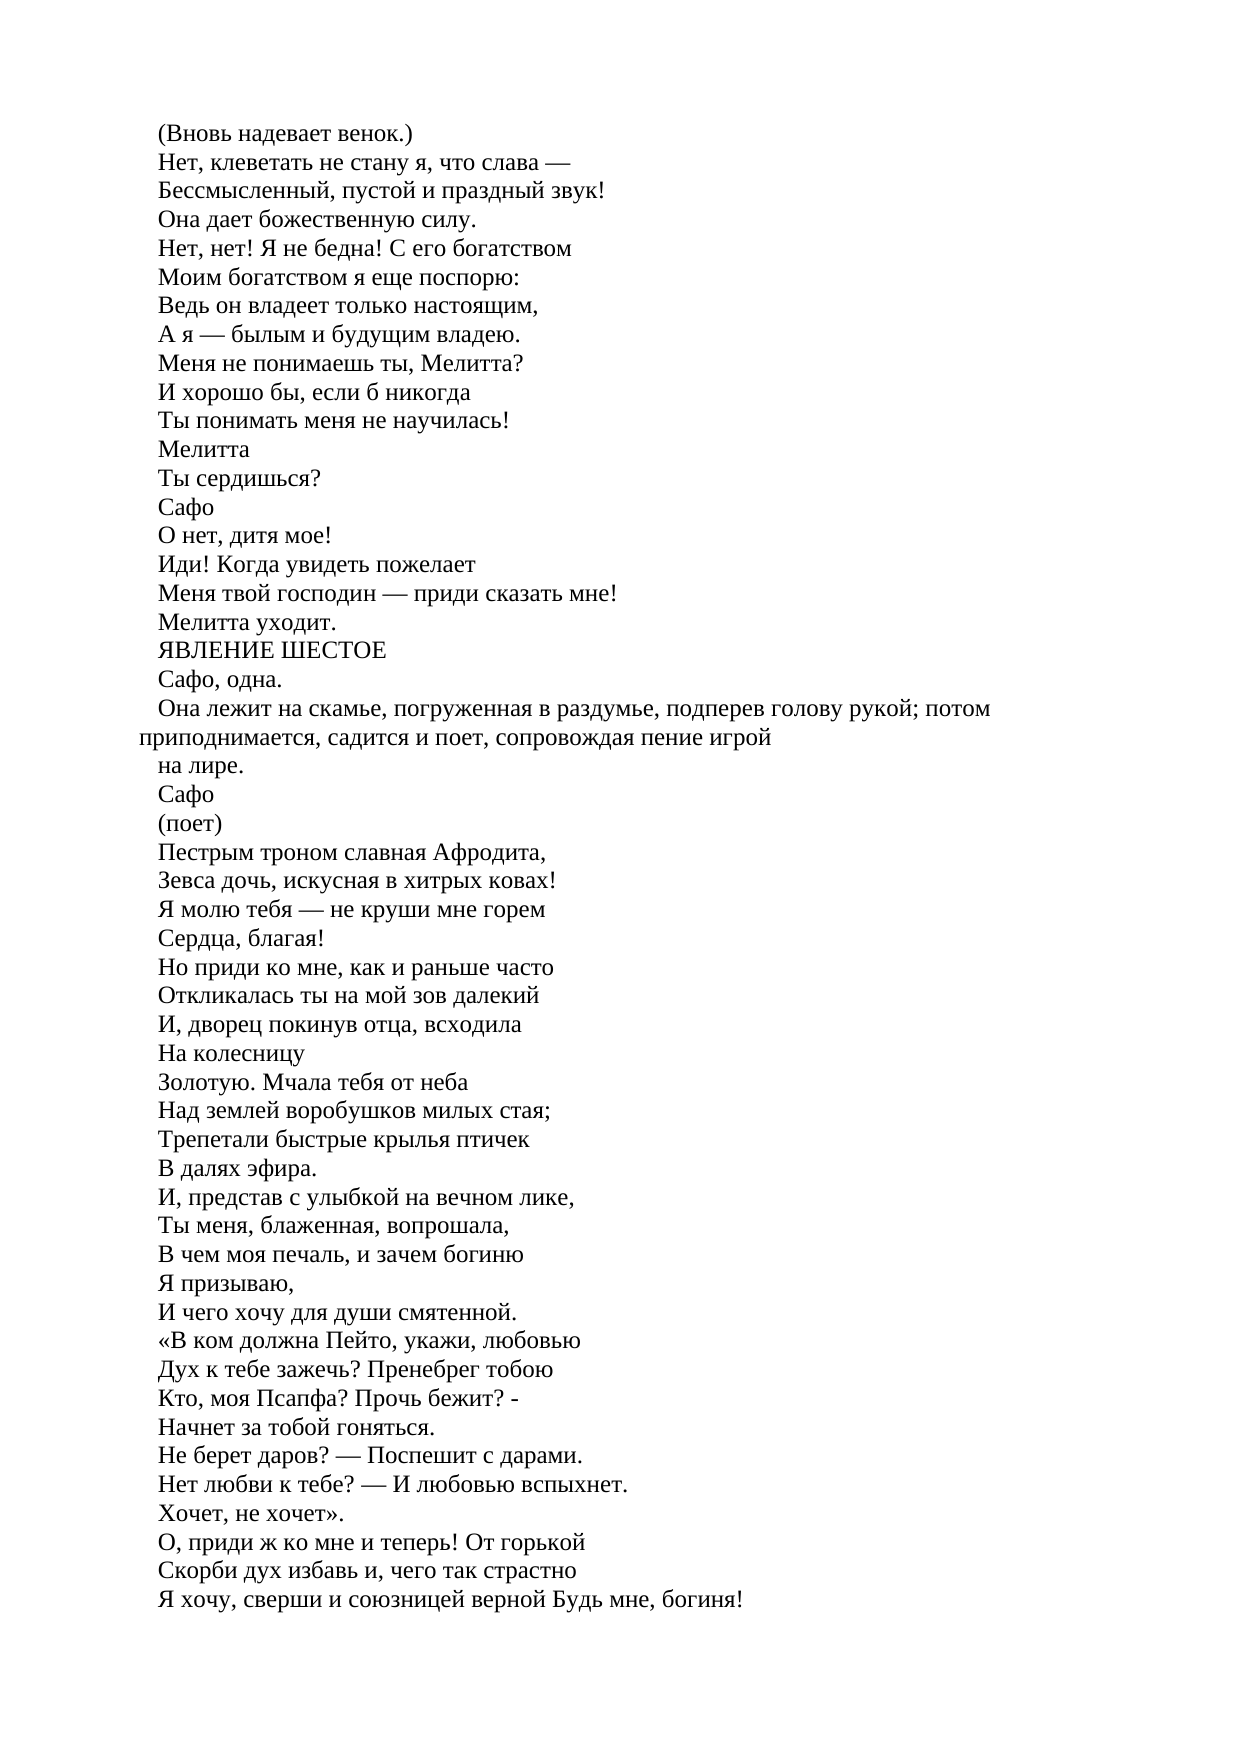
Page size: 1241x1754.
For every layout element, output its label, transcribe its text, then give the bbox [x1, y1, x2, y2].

text Моим богатством я еще поспорю: [139, 262, 1101, 291]
text Кто, моя Псапфа? Прочь бежит? - [139, 1383, 1101, 1412]
text Я хочу, сверши и союзницей верной Будь мне, богиня! [139, 1584, 1101, 1613]
text И, дворец покинув отца, всходила [139, 1009, 1101, 1038]
text Дух к тебе зажечь? Пренебрег тобою [139, 1354, 1101, 1383]
text Ты понимать меня не научилась! [139, 406, 1101, 434]
text Зевса дочь, искусная в хитрых ковах! [139, 866, 1101, 894]
text Я призываю, [139, 1268, 1101, 1297]
text Ты меня, блаженная, вопрошала, [139, 1211, 1101, 1239]
text Скорби дух избавь и, чего так страстно [139, 1556, 1101, 1584]
text Иди! Когда увидеть пожелает [139, 549, 1101, 578]
text Откликалась ты на мой зов далекий [139, 981, 1101, 1009]
text Золотую. Мчала тебя от неба [139, 1067, 1101, 1096]
text (Вновь надевает венок.) [139, 118, 1101, 147]
text Она дает божественную силу. [139, 204, 1101, 233]
text И чего хочу для души смятенной. [139, 1297, 1101, 1326]
text И, представ с улыбкой на вечном лике, [139, 1182, 1101, 1211]
text Над землей воробушков милых стая; [139, 1096, 1101, 1124]
text Начнет за тобой гоняться. [139, 1412, 1101, 1441]
text Нет, нет! Я не бедна! С его богатством [139, 233, 1101, 262]
text Мелитта уходит. [139, 607, 1101, 636]
text на лире. [139, 751, 1101, 779]
text Сердца, благая! [139, 923, 1101, 952]
text В далях эфира. [139, 1153, 1101, 1182]
text Сафо [139, 492, 1101, 521]
text Ведь он владеет только настоящим, [139, 291, 1101, 319]
text Пестрым троном славная Афродита, [139, 837, 1101, 866]
text Ты сердишься? [139, 463, 1101, 492]
text Не берет даров? — Поспешит с дарами. [139, 1441, 1101, 1469]
text Трепетали быстрые крылья птичек [139, 1124, 1101, 1153]
text Бессмысленный, пустой и праздный звук! [139, 176, 1101, 204]
text Сафо, одна. [139, 664, 1101, 693]
text Сафо [139, 779, 1101, 808]
text Меня твой господин — приди сказать мне! [139, 578, 1101, 607]
text И хорошо бы, если б никогда [139, 377, 1101, 406]
text Но приди ко мне, как и раньше часто [139, 952, 1101, 981]
text Она лежит на скамье, погруженная в раздумье, подперев голову рукой; потом приподнимается, садится и поет, сопровождая пение игрой [139, 693, 1101, 751]
text «В ком должна Пейто, укажи, любовью [139, 1326, 1101, 1354]
text Нет, клеветать не стану я, что слава — [139, 147, 1101, 176]
text ЯВЛЕНИЕ ШЕСТОЕ [139, 636, 1101, 664]
text Хочет, не хочет». [139, 1498, 1101, 1527]
text В чем моя печаль, и зачем богиню [139, 1239, 1101, 1268]
text Я молю тебя — не круши мне горем [139, 894, 1101, 923]
text А я — былым и будущим владею. [139, 319, 1101, 348]
text Мелитта [139, 434, 1101, 463]
text На колесницу [139, 1038, 1101, 1067]
text Меня не понимаешь ты, Мелитта? [139, 348, 1101, 377]
text (поет) [139, 808, 1101, 837]
text О, приди ж ко мне и теперь! От горькой [139, 1527, 1101, 1556]
text О нет, дитя мое! [139, 521, 1101, 549]
text Нет любви к тебе? — И любовью вспыхнет. [139, 1469, 1101, 1498]
